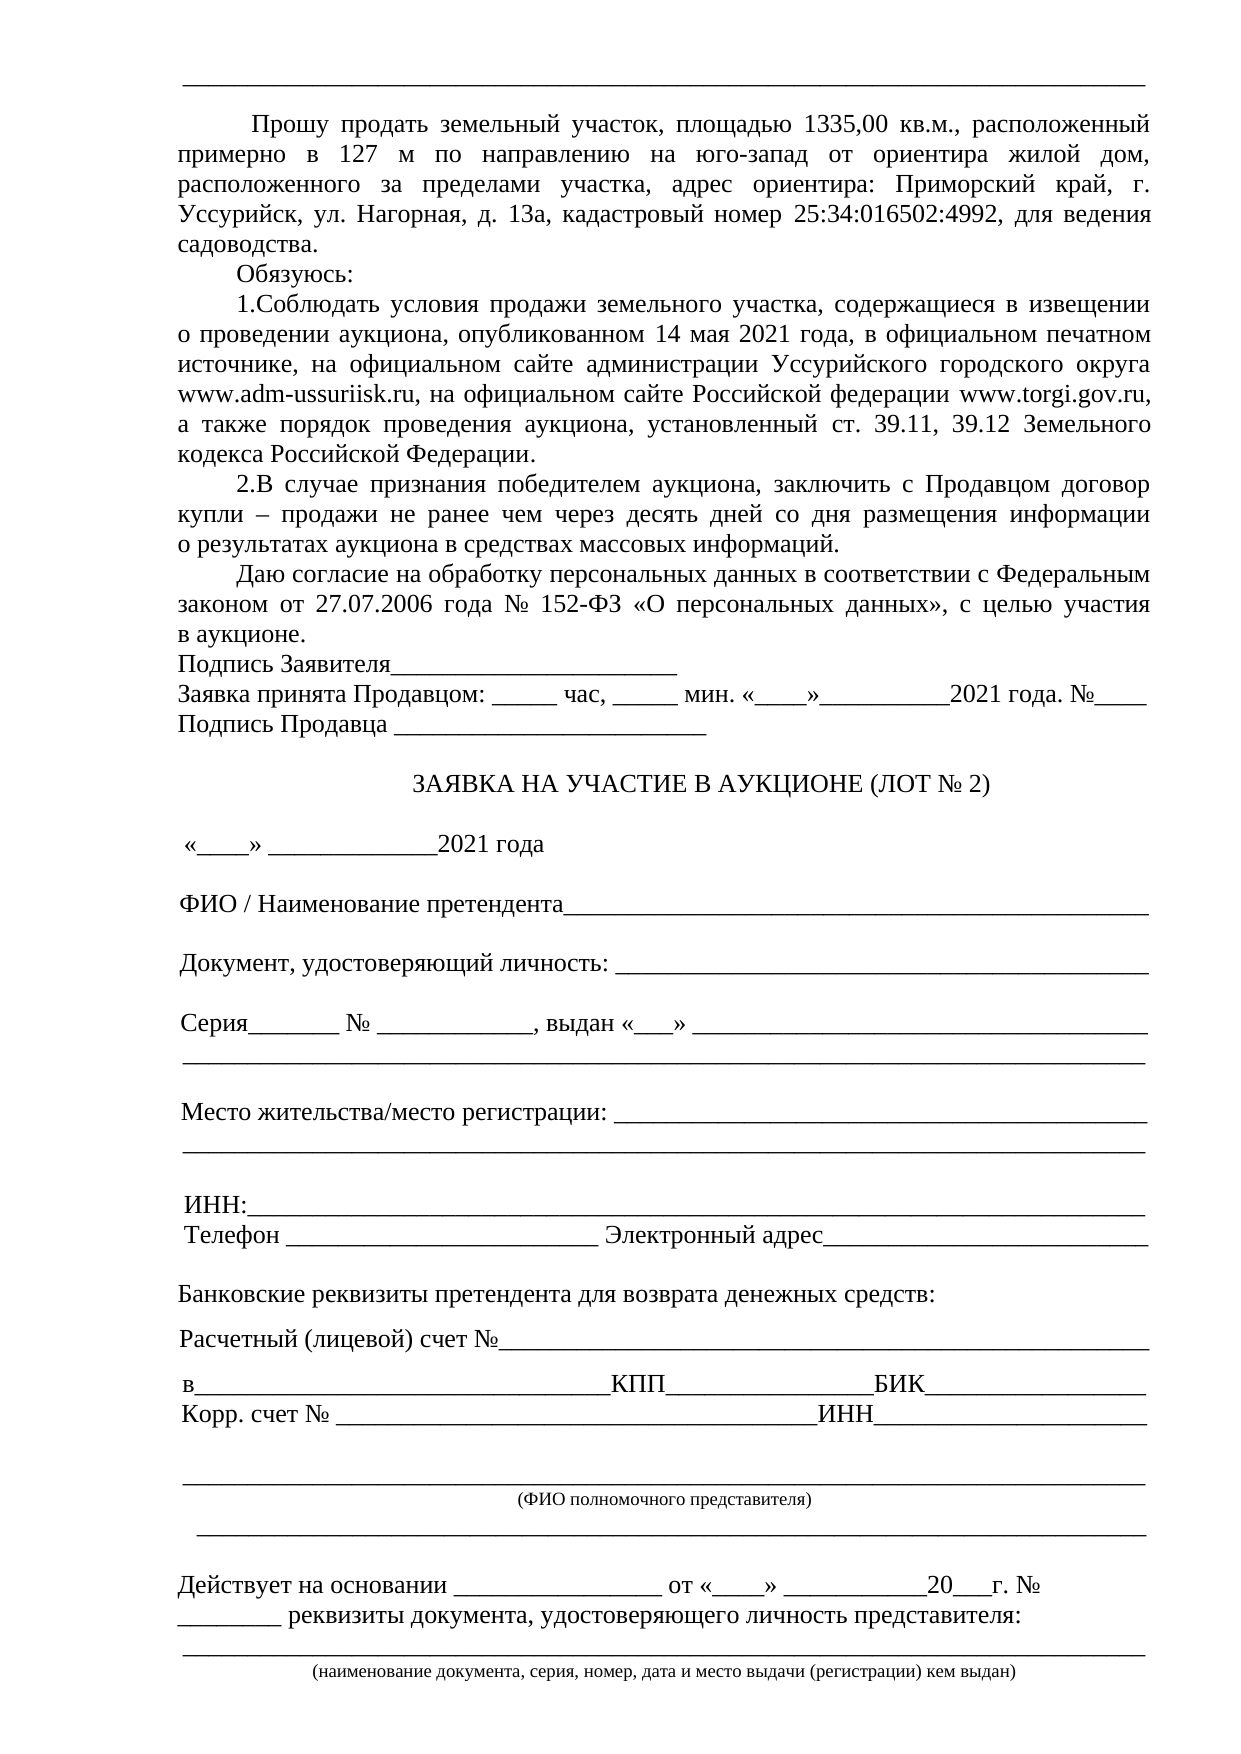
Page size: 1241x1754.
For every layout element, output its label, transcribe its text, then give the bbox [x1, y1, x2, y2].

text Действует на основании ________________ от «____» ___________20___г. № ________ реквизиты документа, удостоверяющего личность представителя: [177, 1569, 1152, 1629]
text Расчетный (лицевой) счет №__________________________________________________ [177, 1323, 1152, 1353]
text __________________________________________________________________________ [177, 1126, 1152, 1156]
text в________________________________КПП________________БИК_________________ [177, 1368, 1152, 1398]
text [177, 1629, 1152, 1659]
text Обязуюсь: [177, 258, 1152, 288]
text ФИО / Наименование претендента_____________________________________________ [177, 888, 1152, 918]
text __________________________________________________________________________ [177, 1037, 1152, 1067]
text Банковские реквизиты претендента для возврата денежных средств: [177, 1278, 1152, 1308]
text Подпись Продавца ________________________ [177, 708, 1152, 738]
text Документ, удостоверяющий личность: _________________________________________ [177, 947, 1152, 977]
text Место жительства/место регистрации: _________________________________________ [177, 1096, 1152, 1126]
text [177, 59, 1152, 89]
text ИНН:_____________________________________________________________________ [177, 1189, 1152, 1219]
text «____» _____________2021 года [177, 828, 1152, 858]
text 1.Соблюдать условия продажи земельного участка, содержащиеся в извещении о проведении аукциона, опубликованном 14 мая 2021 года, в официальном печатном источнике, на официальном сайте администрации Уссурийского городского округа www.adm-ussuriisk.ru, на официальном сайте Российской федерации www.torgi.gov.ru, а также порядок проведения аукциона, установленный ст. 39.11, 39.12 Земельного кодекса Российской Федерации. [177, 288, 1152, 468]
text Подпись Заявителя______________________ [177, 648, 1152, 678]
text Корр. счет № _____________________________________ИНН_____________________ [177, 1398, 1152, 1428]
text __________________________________________________________________________ [177, 1458, 1152, 1488]
text Серия_______ № ____________, выдан «___» ___________________________________ [177, 1007, 1152, 1037]
text Прошу продать земельный участок, площадью 1335,00 кв.м., расположенный примерно в 127 м по направлению на юго-запад от ориентира жилой дом, расположенного за пределами участка, адрес ориентира: Приморский край, г. Уссурийск, ул. Нагорная, д. 13а, кадастровый номер 25:34:016502:4992, для ведения садоводства. [177, 108, 1152, 258]
text Даю согласие на обработку персональных данных в соответствии с Федеральным законом от 27.07.2006 года № 152-ФЗ «О персональных данных», с целью участия в аукционе. [177, 558, 1152, 648]
text Заявка принята Продавцом: _____ час, _____ мин. «____»__________2021 года. №____ [177, 678, 1152, 708]
text Телефон ________________________ Электронный адрес_________________________ [177, 1219, 1152, 1249]
text (ФИО полномочного представителя) [177, 1488, 1152, 1509]
text (наименование документа, серия, номер, дата и место выдачи (регистрации) кем выдан) [177, 1659, 1152, 1681]
text 2.В случае признания победителем аукциона, заключить с Продавцом договор купли – продажи не ранее чем через десять дней со дня размещения информации о результатах аукциона в средствах массовых информаций. [177, 468, 1152, 558]
text _________________________________________________________________________ [177, 1509, 1167, 1539]
text ЗАЯВКА НА УЧАСТИЕ В АУКЦИОНЕ (ЛОТ № 2) [177, 768, 1152, 798]
